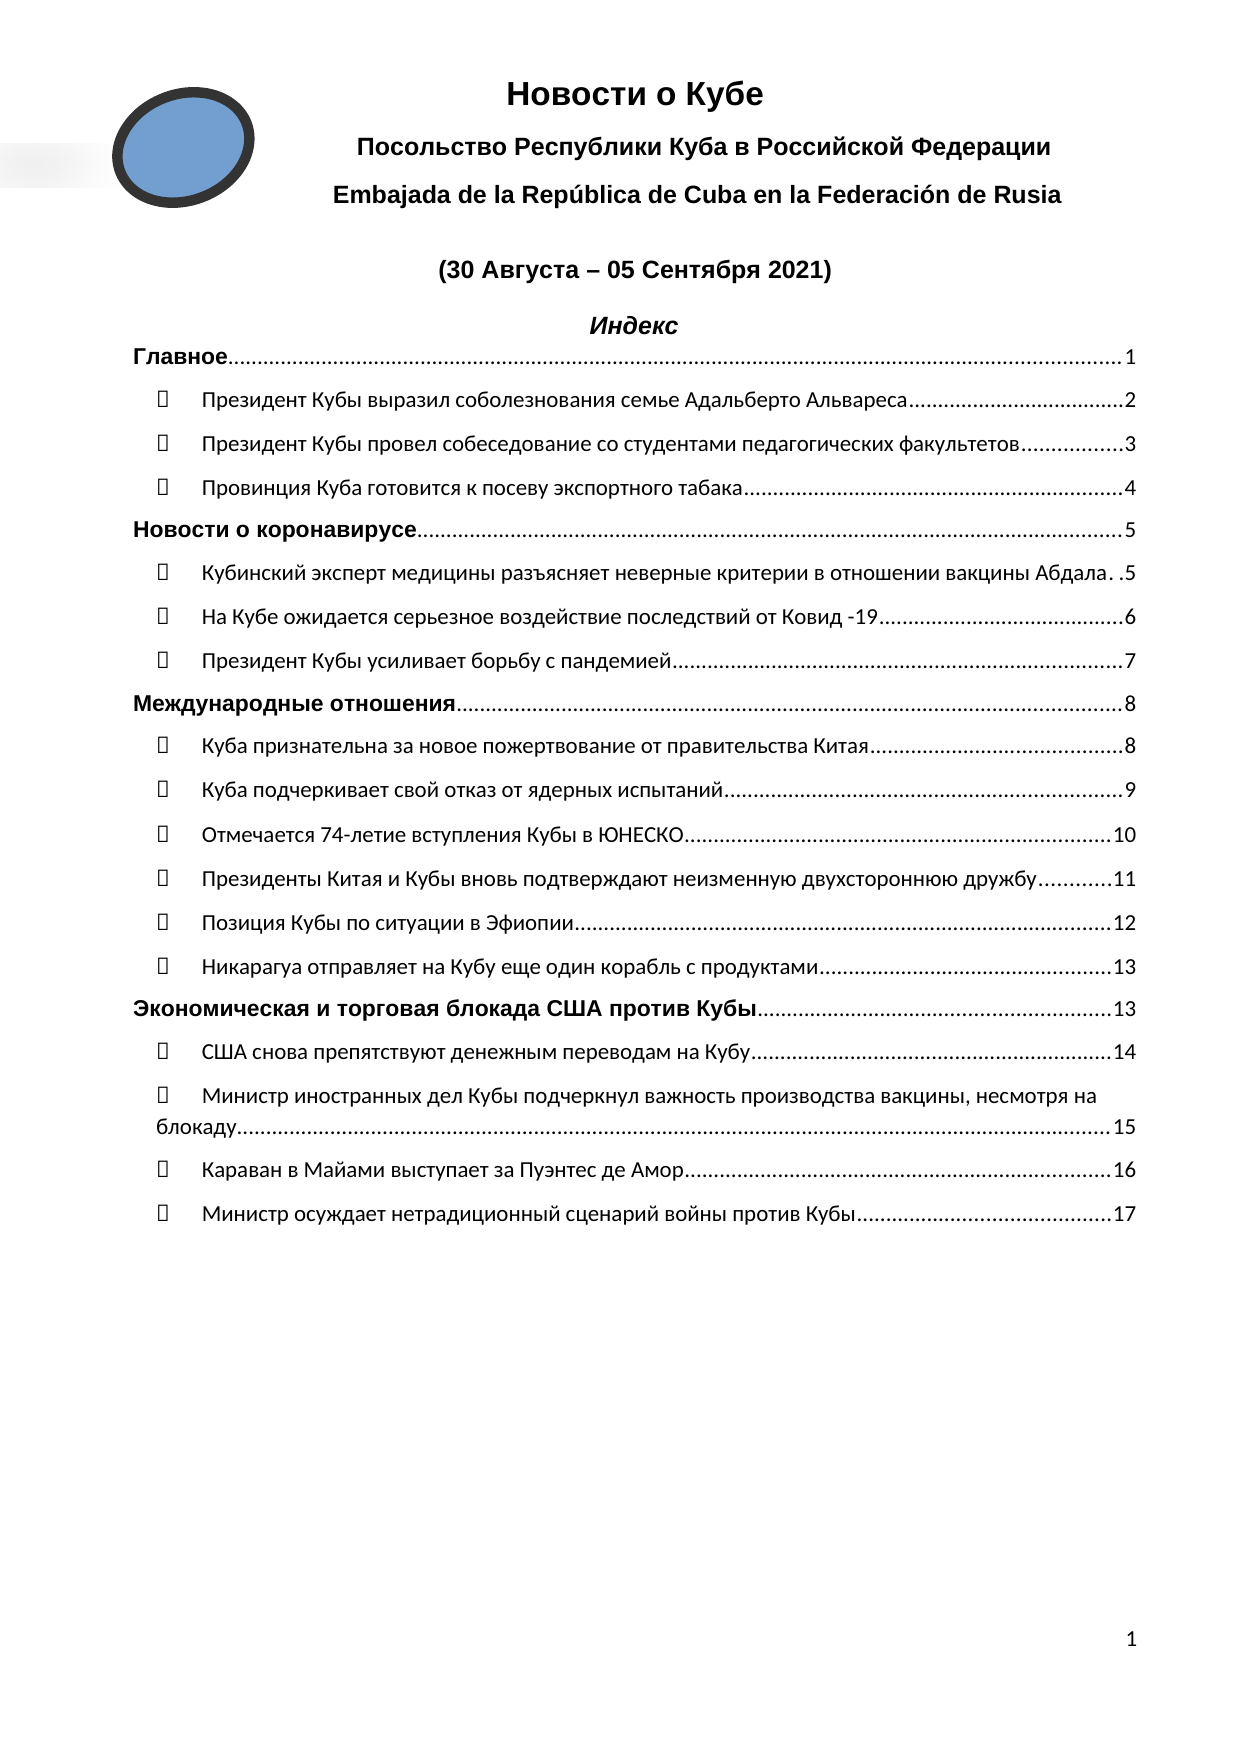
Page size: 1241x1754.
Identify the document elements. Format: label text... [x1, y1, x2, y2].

text (30 Августа – 05 Сентября 2021) [133, 255, 1137, 284]
